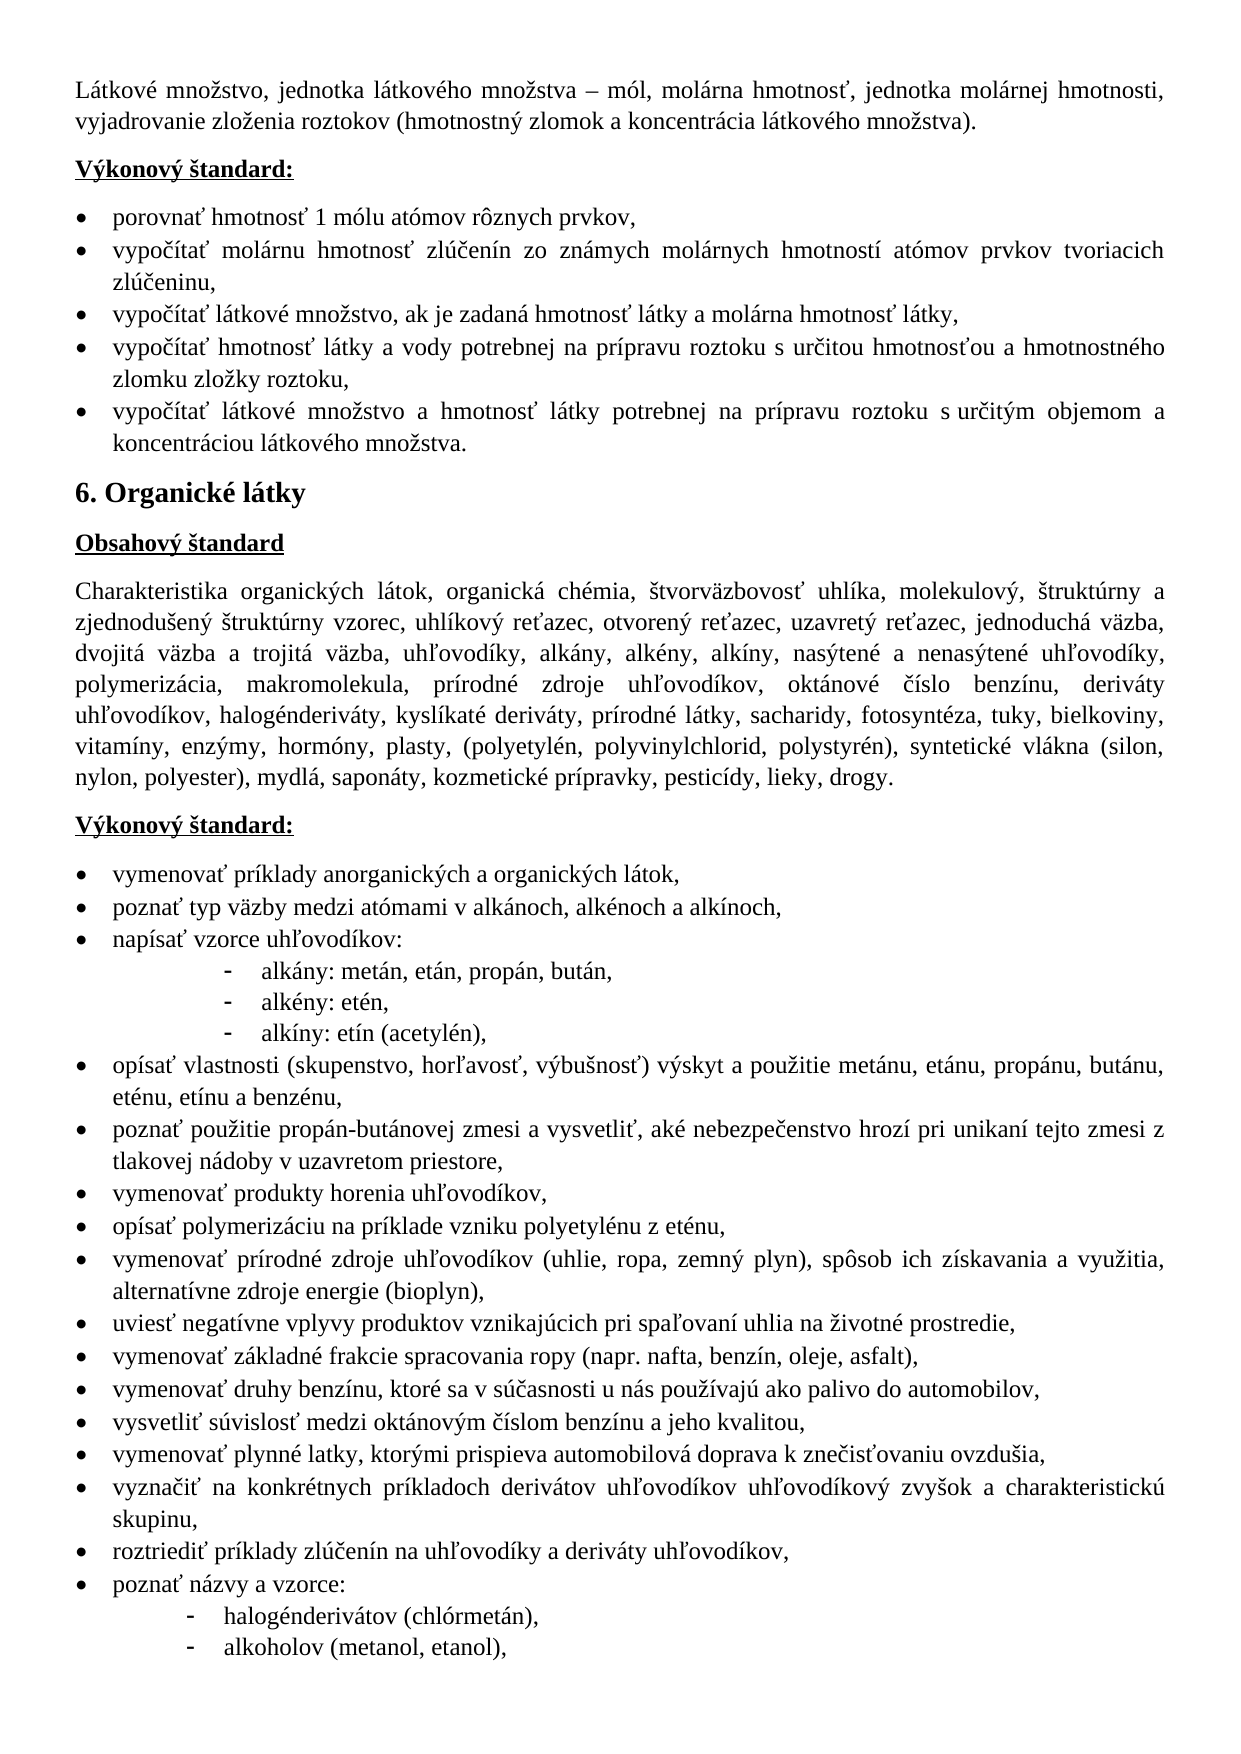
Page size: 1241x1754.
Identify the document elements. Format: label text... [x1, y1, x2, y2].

list poznať použitie propán-butánovej zmesi a vysvetliť, aké nebezpečenstvo hrozí pri unikaní tejto zmesi z tlakovej nádoby v uzavretom priestore, [75, 1113, 1165, 1175]
list vymenovať príklady anorganických a organických látok, [75, 858, 1165, 888]
list alkoholov (metanol, etanol), [186, 1632, 1165, 1661]
list roztriediť príklady zlúčenín na uhľovodíky a deriváty uhľovodíkov, [75, 1535, 1165, 1566]
list vymenovať produkty horenia uhľovodíkov, [75, 1177, 1165, 1208]
text Látkové množstvo, jednotka látkového množstva – mól, molárna hmotnosť, jednotka molárnej hmotnosti, vyjadrovanie zloženia roztokov (hmotnostný zlomok a koncentrácia látkového množstva). [75, 75, 1165, 135]
list napísať vzorce uhľovodíkov: [75, 923, 1165, 954]
list vypočítať molárnu hmotnosť zlúčenín zo známych molárnych hmotností atómov prvkov tvoriacich zlúčeninu, [75, 234, 1165, 296]
list vysvetliť súvislosť medzi oktánovým číslom benzínu a jeho kvalitou, [75, 1406, 1165, 1436]
text Obsahový štandard [75, 528, 1165, 557]
text Charakteristika organických látok, organická chémia, štvorväzbovosť uhlíka, molekulový, štruktúrny a zjednodušený štruktúrny vzorec, uhlíkový reťazec, otvorený reťazec, uzavretý reťazec, jednoduchá väzba, dvojitá väzba a trojitá väzba, uhľovodíky, alkány, alkény, alkíny, nasýtené a nenasýtené uhľovodíky, polymerizácia, makromolekula, prírodné zdroje uhľovodíkov, oktánové číslo benzínu, deriváty uhľovodíkov, halogénderiváty, kyslíkaté deriváty, prírodné látky, sacharidy, fotosyntéza, tuky, bielkoviny, vitamíny, enzýmy, hormóny, plasty, (polyetylén, polyvinylchlorid, polystyrén), syntetické vlákna (silon, nylon, polyester), mydlá, saponáty, kozmetické prípravky, pesticídy, lieky, drogy. [75, 576, 1165, 791]
list poznať názvy a vzorce: [75, 1568, 1165, 1599]
list opísať polymerizáciu na príklade vzniku polyetylénu z eténu, [75, 1210, 1165, 1241]
list vymenovať základné frakcie spracovania ropy (napr. nafta, benzín, oleje, asfalt), [75, 1340, 1165, 1370]
list vymenovať druhy benzínu, ktoré sa v súčasnosti u nás používajú ako palivo do automobilov, [75, 1373, 1165, 1403]
list porovnať hmotnosť 1 mólu atómov rôznych prvkov, [75, 201, 1165, 232]
list alkény: etén, [224, 987, 1165, 1016]
text Výkonový štandard: [75, 810, 1165, 839]
list vypočítať látkové množstvo a hmotnosť látky potrebnej na prípravu roztoku s určitým objemom a koncentráciou látkového množstva. [75, 395, 1165, 457]
list vymenovať plynné latky, ktorými prispieva automobilová doprava k znečisťovaniu ovzdušia, [75, 1439, 1165, 1469]
list alkány: metán, etán, propán, bután, [224, 956, 1165, 985]
list vypočítať látkové množstvo, ak je zadaná hmotnosť látky a molárna hmotnosť látky, [75, 298, 1165, 329]
list halogénderivátov (chlórmetán), [186, 1601, 1165, 1630]
list uviesť negatívne vplyvy produktov vznikajúcich pri spaľovaní uhlia na životné prostredie, [75, 1307, 1165, 1337]
list vypočítať hmotnosť látky a vody potrebnej na prípravu roztoku s určitou hmotnosťou a hmotnostného zlomku zložky roztoku, [75, 331, 1165, 393]
list opísať vlastnosti (skupenstvo, horľavosť, výbušnosť) výskyt a použitie metánu, etánu, propánu, butánu, eténu, etínu a benzénu, [75, 1049, 1165, 1111]
list vymenovať prírodné zdroje uhľovodíkov (uhlie, ropa, zemný plyn), spôsob ich získavania a využitia, alternatívne zdroje energie (bioplyn), [75, 1243, 1165, 1305]
list poznať typ väzby medzi atómami v alkánoch, alkénoch a alkínoch, [75, 891, 1165, 921]
list vyznačiť na konkrétnych príkladoch derivátov uhľovodíkov uhľovodíkový zvyšok a charakteristickú skupinu, [75, 1472, 1165, 1533]
text 6. Organické látky [75, 476, 1165, 509]
list alkíny: etín (acetylén), [224, 1018, 1165, 1047]
text Výkonový štandard: [75, 154, 1165, 182]
